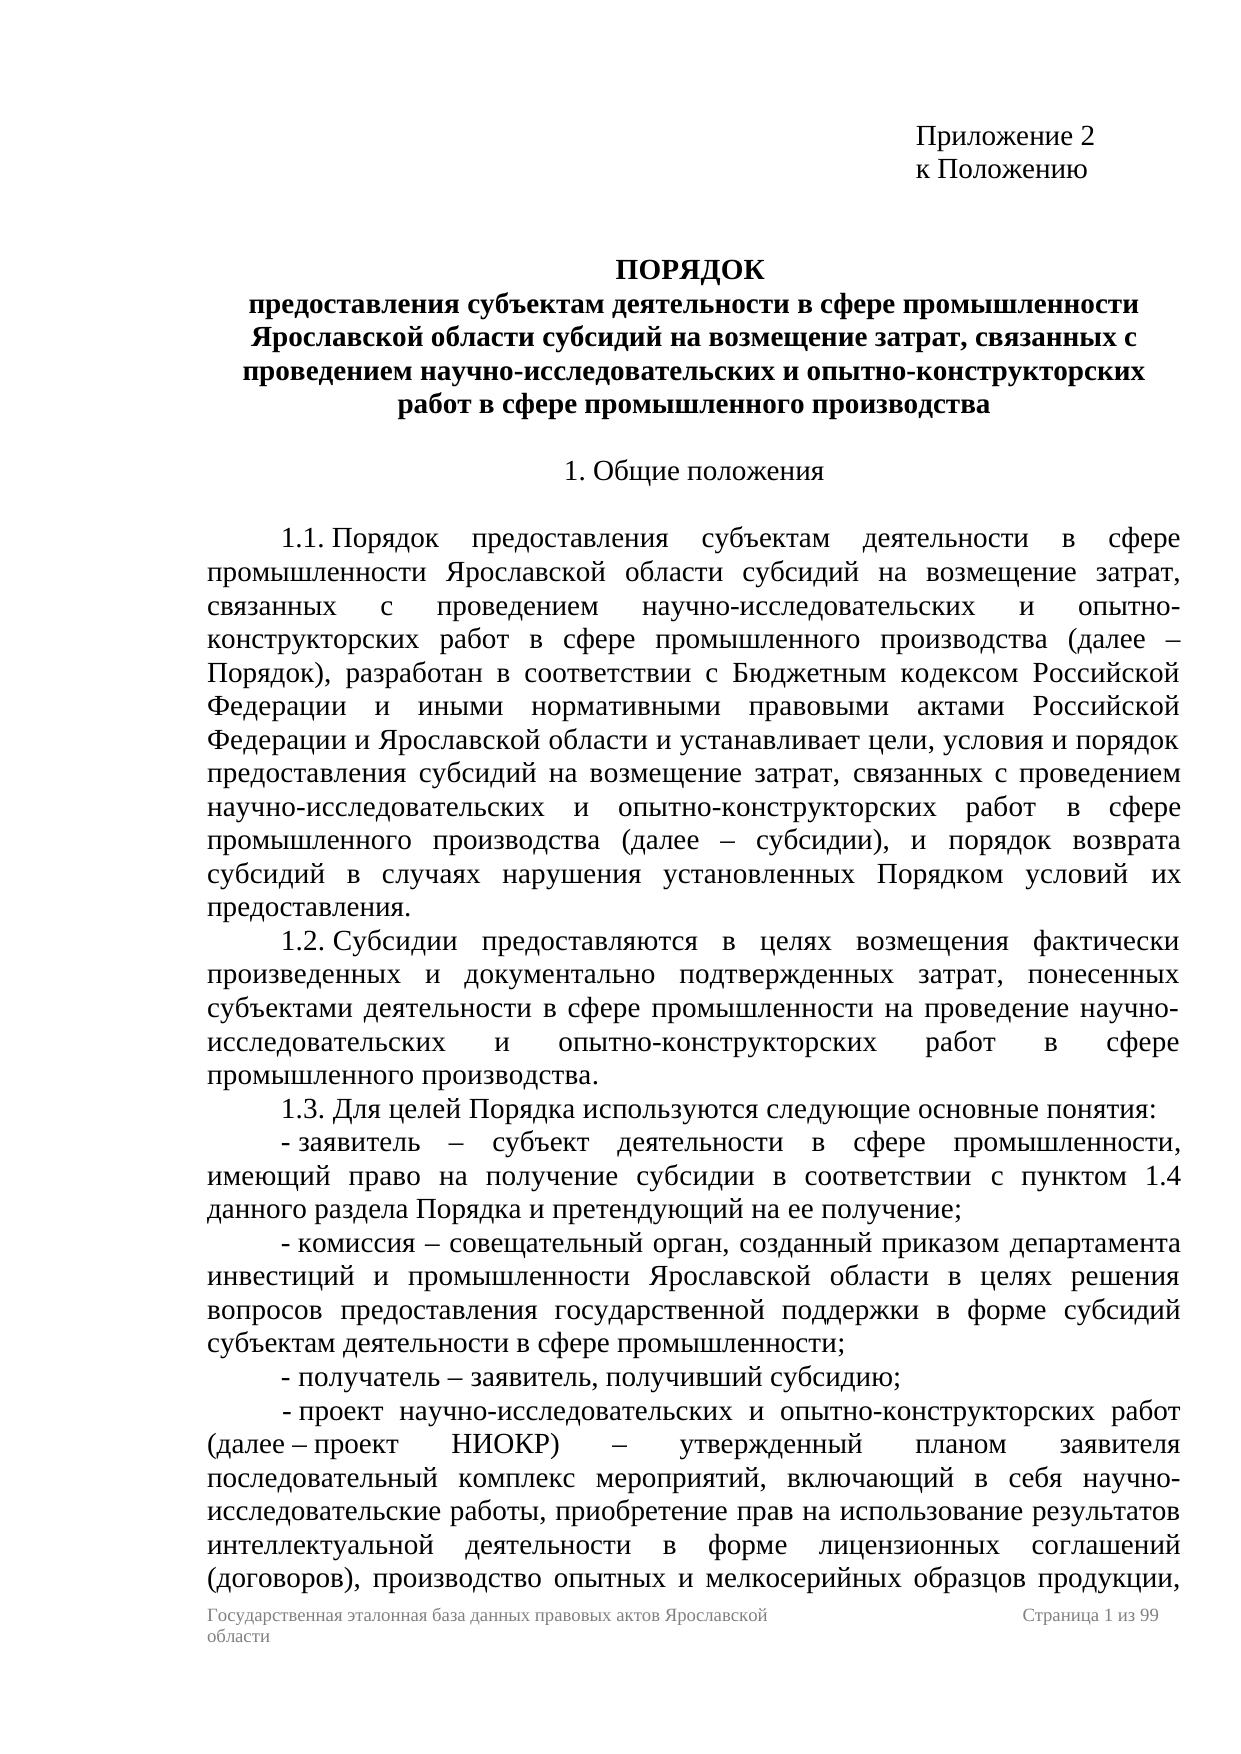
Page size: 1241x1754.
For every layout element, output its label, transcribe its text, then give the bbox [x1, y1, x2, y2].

text ПОРЯДОК предоставления субъектам деятельности в сфере промышленности Ярославской области субсидий на возмещение затрат, связанных с проведением научно-исследовательских и опытно-конструкторских работ в сфере промышленного производства [207, 252, 1181, 420]
text Приложение 2 к Положению [916, 118, 1181, 185]
text - заявитель – субъект деятельности в сфере промышленности, имеющий право на получение субсидии в соответствии с пунктом 1.4 данного раздела Порядка и претендующий на ее получение; [207, 1124, 1181, 1225]
text 1.3. Для целей Порядка используются следующие основные понятия: [207, 1091, 1181, 1124]
text 1.2. Субсидии предоставляются в целях возмещения фактически произведенных и документально подтвержденных затрат, понесенных субъектами деятельности в сфере промышленности на проведение научно-исследовательских и опытно-конструкторских работ в сфере промышленного производства. [207, 923, 1181, 1091]
text - получатель – заявитель, получивший субсидию; [207, 1359, 1181, 1393]
text - комиссия – совещательный орган, созданный приказом департамента инвестиций и промышленности Ярославской области в целях решения вопросов предоставления государственной поддержки в форме субсидий субъектам деятельности в сфере промышленности; [207, 1225, 1181, 1359]
text 1.1. Порядок предоставления субъектам деятельности в сфере промышленности Ярославской области субсидий на возмещение затрат, связанных с проведением научно-исследовательских и опытно-конструкторских работ в сфере промышленного производства (далее – Порядок), разработан в соответствии с Бюджетным кодексом Российской Федерации и иными нормативными правовыми актами Российской Федерации и Ярославской области и устанавливает цели, условия и порядок предоставления субсидий на возмещение затрат, связанных с проведением научно-исследовательских и опытно-конструкторских работ в сфере промышленного производства (далее – субсидии), и порядок возврата субсидий в случаях нарушения установленных Порядком условий их предоставления. [207, 521, 1181, 923]
text 1. Общие положения [207, 453, 1181, 487]
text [207, 1393, 1181, 1594]
